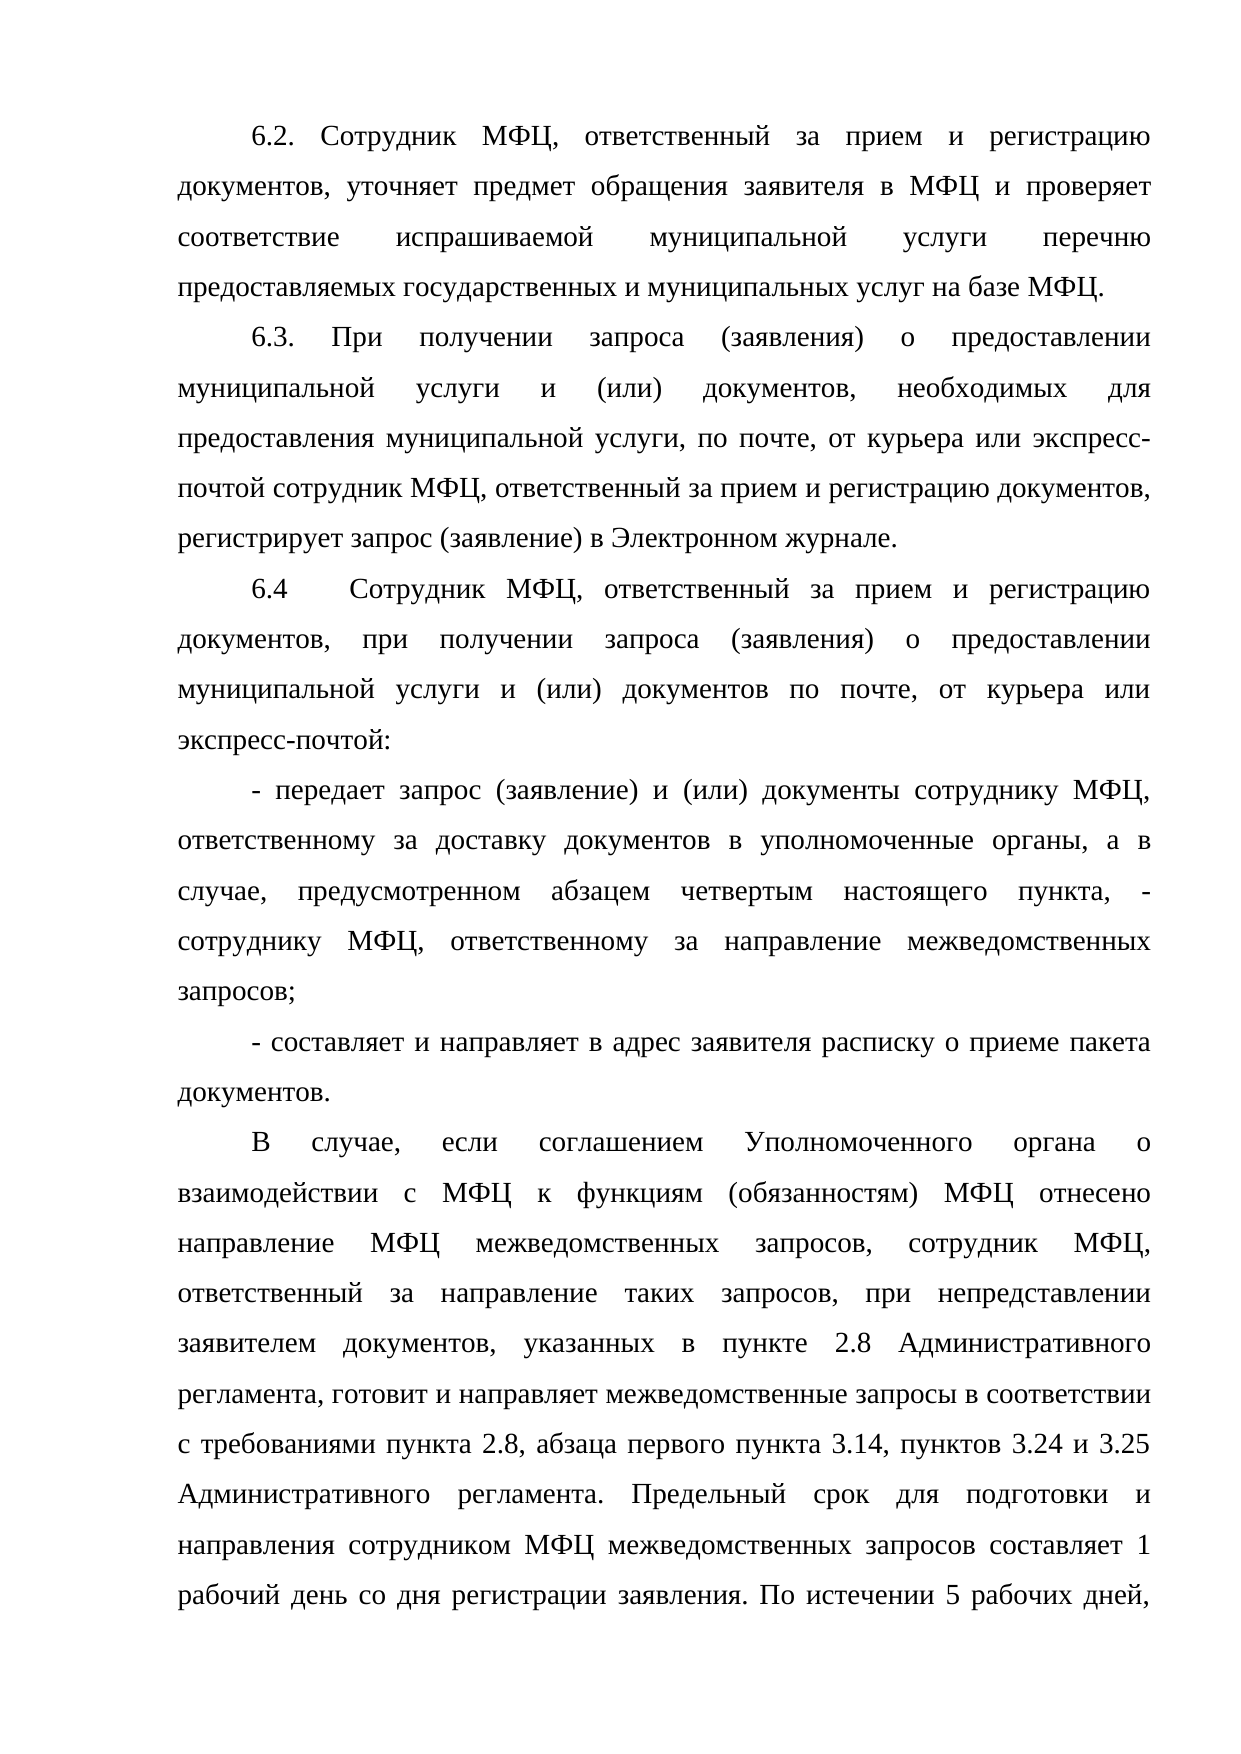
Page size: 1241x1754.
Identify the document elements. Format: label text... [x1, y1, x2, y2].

text - передает запрос (заявление) и (или) документы сотруднику МФЦ, ответственному за доставку документов в уполномоченные органы, а в случае, предусмотренном абзацем четвертым настоящего пункта, - сотруднику МФЦ, ответственному за направление межведомственных запросов; [177, 772, 1152, 1007]
text 6.4 Сотрудник МФЦ, ответственный за прием и регистрацию документов, при получении запроса (заявления) о предоставлении муниципальной услуги и (или) документов по почте, от курьера или экспресс-почтой: [177, 571, 1152, 755]
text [177, 1124, 1152, 1611]
text - составляет и направляет в адрес заявителя расписку о приеме пакета документов. [177, 1024, 1152, 1108]
text 6.3. При получении запроса (заявления) о предоставлении муниципальной услуги и (или) документов, необходимых для предоставления муниципальной услуги, по почте, от курьера или экспресс-почтой сотрудник МФЦ, ответственный за прием и регистрацию документов, регистрирует запрос (заявление) в Электронном журнале. [177, 319, 1152, 554]
text 6.2. Сотрудник МФЦ, ответственный за прием и регистрацию документов, уточняет предмет обращения заявителя в МФЦ и проверяет соответствие испрашиваемой муниципальной услуги перечню предоставляемых государственных и муниципальных услуг на базе МФЦ. [177, 118, 1152, 303]
